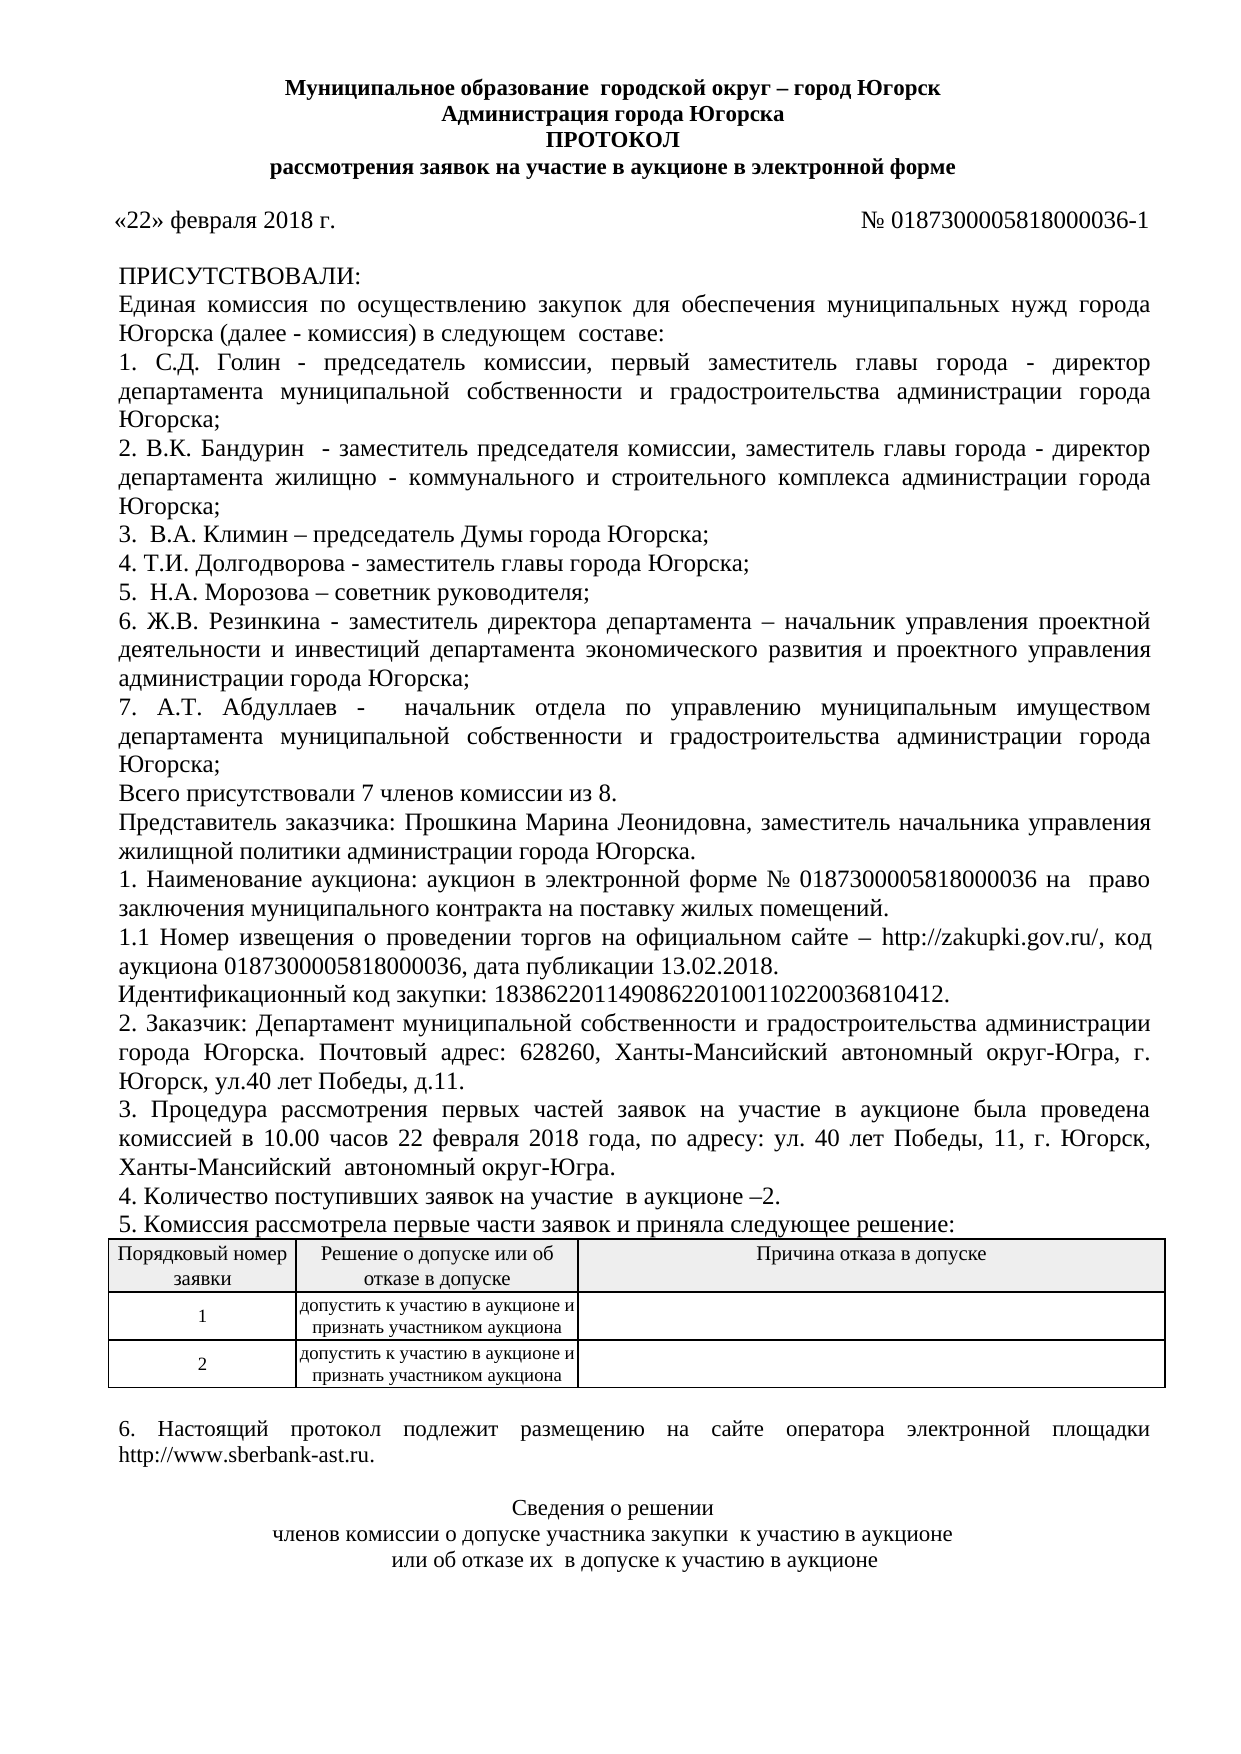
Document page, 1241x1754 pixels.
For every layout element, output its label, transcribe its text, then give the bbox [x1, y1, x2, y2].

text 1. С.Д. Голин - председатель комиссии, первый заместитель главы города - директор департамента муниципальной собственности и градостроительства администрации города Югорска; [118, 347, 1152, 433]
text рассмотрения заявок на участие в аукционе в электронной форме [74, 153, 1152, 179]
text Единая комиссия по осуществлению закупок для обеспечения муниципальных нужд города Югорска (далее - комиссия) в следующем составе: [118, 289, 1152, 347]
text 4. Т.И. Долгодворова - заместитель главы города Югорска; [118, 548, 1152, 577]
table_cell допустить к участию в аукционе и признать участником аукциона [297, 1341, 577, 1387]
text 2. Заказчик: Департамент муниципальной собственности и градостроительства администрации города Югорска. Почтовый адрес: 628260, Ханты-Мансийский автономный округ-Югра, г. Югорск, ул.40 лет Победы, д.11. [118, 1008, 1152, 1094]
text 4. Количество поступивших заявок на участие в аукционе –2. [118, 1181, 1152, 1209]
text 3. В.А. Климин – председатель Думы города Югорска; [118, 519, 1152, 548]
text ПРОТОКОЛ [74, 127, 1152, 153]
text 1. Наименование аукциона: аукцион в электронной форме № 0187300005818000036 на право заключения муниципального контракта на поставку жилых помещений. [118, 864, 1152, 922]
table_header Порядковый номер заявки [109, 1240, 295, 1291]
text 1.1 Номер извещения о проведении торгов на официальном сайте – http://zakupki.gov.ru/, код аукциона 0187300005818000036, дата публикации 13.02.2018. [118, 922, 1152, 979]
text 5. Комиссия рассмотрела первые части заявок и приняла следующее решение: [118, 1209, 1152, 1238]
text Представитель заказчика: Прошкина Марина Леонидовна, заместитель начальника управления жилищной политики администрации города Югорска. [118, 807, 1152, 864]
text членов комиссии о допуске участника закупки к участию в аукционе [74, 1520, 1152, 1546]
table_cell [579, 1293, 1164, 1339]
table_cell 1 [109, 1293, 295, 1339]
table_cell допустить к участию в аукционе и признать участником аукциона [297, 1293, 577, 1339]
text Администрация города Югорска [74, 100, 1152, 127]
text Всего присутствовали 7 членов комиссии из 8. [118, 778, 1152, 807]
text или об отказе их в допуске к участию в аукционе [118, 1546, 1152, 1573]
table_cell 2 [109, 1341, 295, 1387]
table_cell [579, 1341, 1164, 1387]
text 6. Ж.В. Резинкина - заместитель директора департамента – начальник управления проектной деятельности и инвестиций департамента экономического развития и проектного управления администрации города Югорска; [118, 606, 1152, 692]
text 7. А.Т. Абдуллаев - начальник отдела по управлению муниципальным имуществом департамента муниципальной собственности и градостроительства администрации города Югорска; [118, 692, 1152, 778]
text 3. Процедура рассмотрения первых частей заявок на участие в аукционе была проведена комиссией в 10.00 часов 22 февраля 2018 года, по адресу: ул. 40 лет Победы, 11, г. Югорск, Ханты-Мансийский автономный округ-Югра. [118, 1094, 1152, 1181]
table_header Решение о допуске или об отказе в допуске [297, 1240, 577, 1291]
text Сведения о решении [74, 1494, 1152, 1520]
text 2. В.К. Бандурин - заместитель председателя комиссии, заместитель главы города - директор департамента жилищно - коммунального и строительного комплекса администрации города Югорска; [118, 433, 1152, 519]
text Муниципальное образование городской округ – город Югорск [74, 74, 1152, 100]
text 5. Н.А. Морозова – советник руководителя; [118, 577, 1152, 606]
text 6. Настоящий протокол подлежит размещению на сайте оператора электронной площадки http://www.sberbank-ast.ru. [118, 1414, 1152, 1467]
table_header Причина отказа в допуске [579, 1240, 1164, 1291]
text ПРИСУТСТВОВАЛИ: [118, 261, 1152, 289]
text Идентификационный код закупки: 183862201149086220100110220036810412. [74, 979, 1152, 1008]
text «22» февраля 2018 г. № 0187300005818000036-1 [74, 206, 1152, 234]
